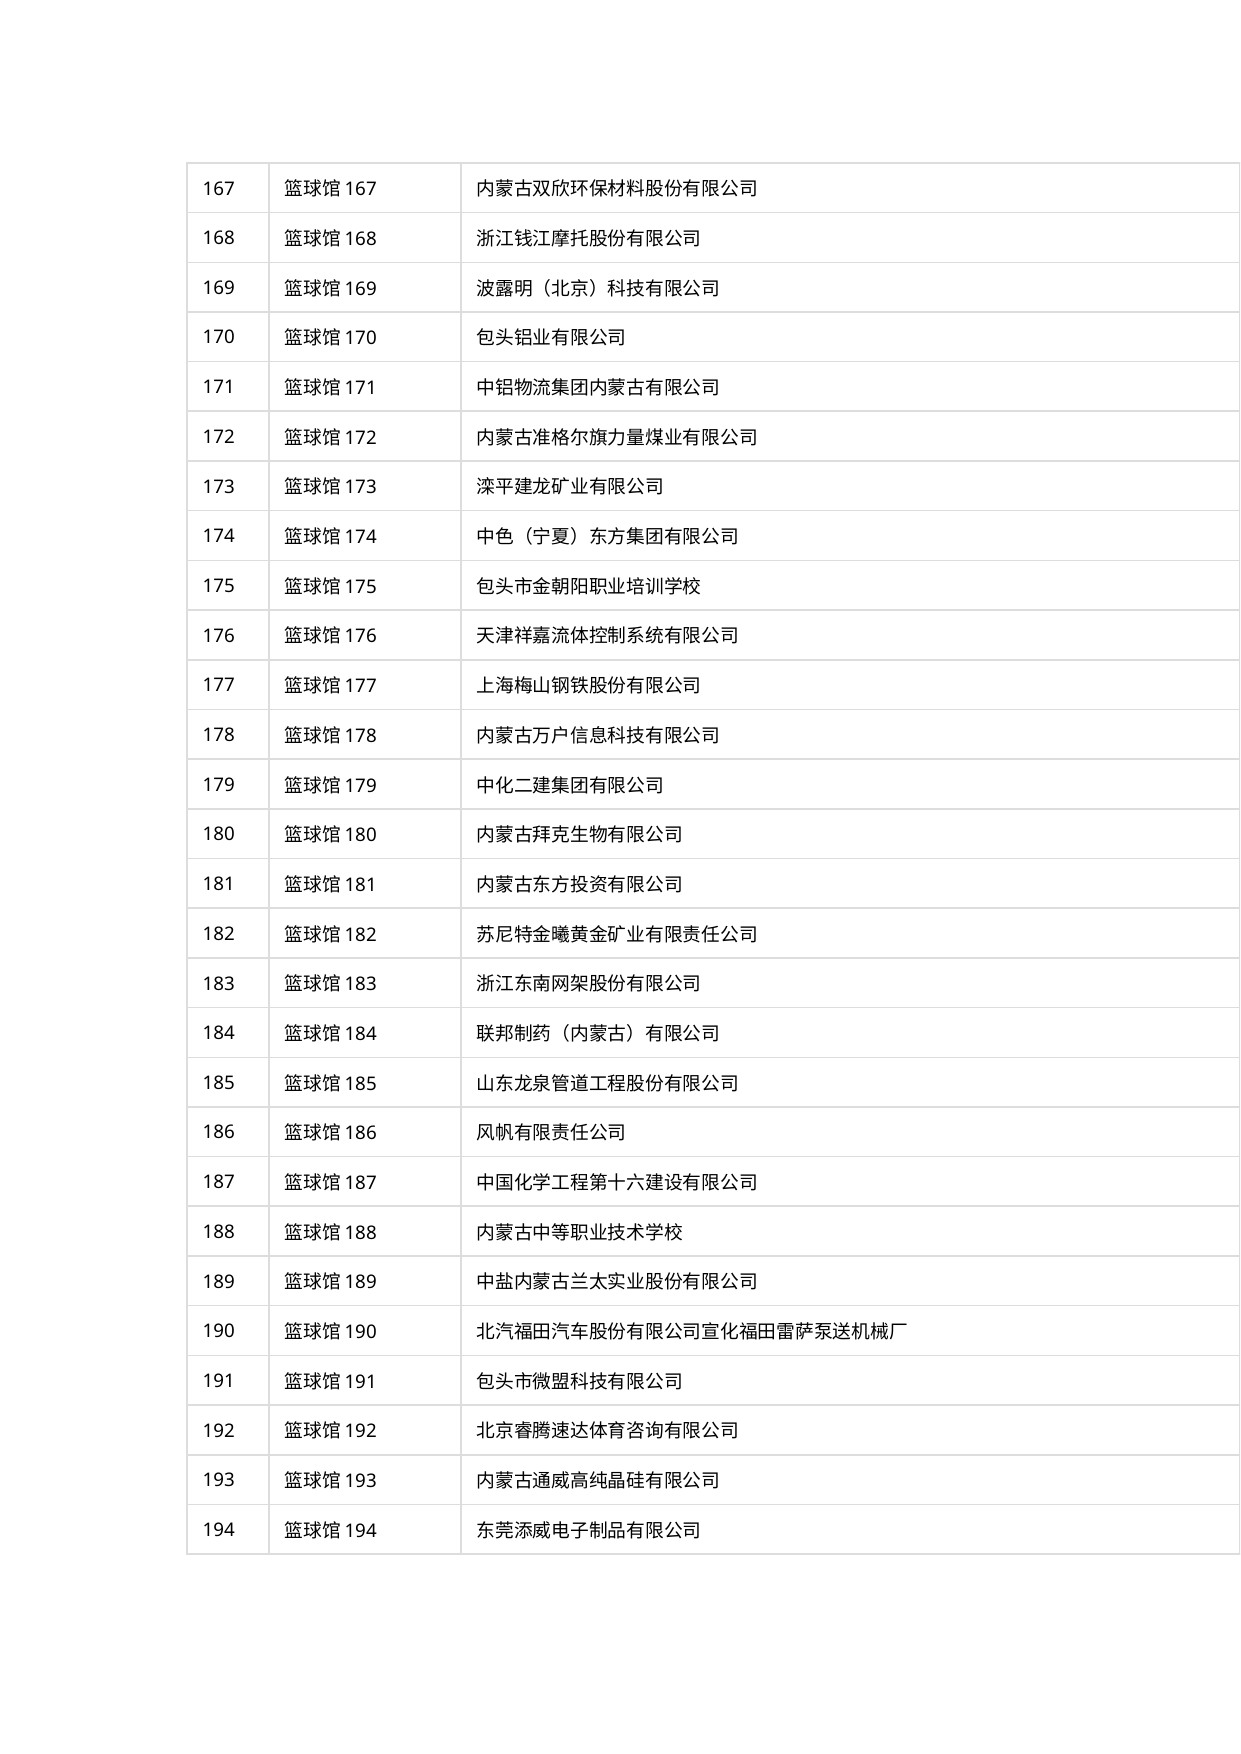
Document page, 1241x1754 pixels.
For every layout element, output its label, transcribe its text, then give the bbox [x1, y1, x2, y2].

table_cell 篮球馆180 [270, 810, 460, 858]
table_cell 内蒙古拜克生物有限公司 [462, 810, 1239, 858]
table_cell 篮球馆188 [270, 1207, 460, 1255]
table_cell 中国化学工程第十六建设有限公司 [462, 1157, 1239, 1205]
table_cell 篮球馆167 [270, 164, 460, 212]
table_cell 篮球馆175 [270, 561, 460, 609]
table_cell 篮球馆185 [270, 1058, 460, 1106]
table_cell 包头铝业有限公司 [462, 313, 1239, 361]
table_cell 190 [188, 1306, 268, 1354]
table_cell 篮球馆194 [270, 1505, 460, 1553]
table_cell 北京睿腾速达体育咨询有限公司 [462, 1406, 1239, 1454]
table_cell 篮球馆191 [270, 1356, 460, 1404]
table_cell 176 [188, 611, 268, 659]
table_cell 包头市金朝阳职业培训学校 [462, 561, 1239, 609]
table_cell 波露明（北京）科技有限公司 [462, 263, 1239, 311]
table_cell 191 [188, 1356, 268, 1404]
table_cell 篮球馆183 [270, 959, 460, 1007]
table_cell 篮球馆182 [270, 909, 460, 957]
table_cell 上海梅山钢铁股份有限公司 [462, 661, 1239, 708]
table_cell 内蒙古准格尔旗力量煤业有限公司 [462, 412, 1239, 460]
table_cell 184 [188, 1008, 268, 1056]
table_cell 篮球馆184 [270, 1008, 460, 1056]
table_cell 内蒙古中等职业技术学校 [462, 1207, 1239, 1255]
table_cell 185 [188, 1058, 268, 1106]
table_cell 包头市微盟科技有限公司 [462, 1356, 1239, 1404]
table_cell 内蒙古通威高纯晶硅有限公司 [462, 1456, 1239, 1503]
table_cell 168 [188, 213, 268, 261]
table_cell 179 [188, 760, 268, 808]
table_cell 篮球馆189 [270, 1257, 460, 1305]
table_cell 177 [188, 661, 268, 708]
table_cell 192 [188, 1406, 268, 1454]
table_cell 181 [188, 859, 268, 907]
table_cell 中色（宁夏）东方集团有限公司 [462, 511, 1239, 559]
table_cell 175 [188, 561, 268, 609]
table_cell 中盐内蒙古兰太实业股份有限公司 [462, 1257, 1239, 1305]
table_cell 浙江钱江摩托股份有限公司 [462, 213, 1239, 261]
table_cell 194 [188, 1505, 268, 1553]
table_cell 174 [188, 511, 268, 559]
table_cell 169 [188, 263, 268, 311]
table_cell 171 [188, 362, 268, 410]
table_cell 193 [188, 1456, 268, 1503]
table_cell 篮球馆181 [270, 859, 460, 907]
table_cell 篮球馆179 [270, 760, 460, 808]
table_cell 173 [188, 462, 268, 510]
table_cell 天津祥嘉流体控制系统有限公司 [462, 611, 1239, 659]
table_cell 180 [188, 810, 268, 858]
table_cell 北汽福田汽车股份有限公司宣化福田雷萨泵送机械厂 [462, 1306, 1239, 1354]
table_cell 滦平建龙矿业有限公司 [462, 462, 1239, 510]
table_cell 篮球馆178 [270, 710, 460, 758]
table_cell 178 [188, 710, 268, 758]
table_cell 170 [188, 313, 268, 361]
table_cell 篮球馆173 [270, 462, 460, 510]
table_cell 篮球馆168 [270, 213, 460, 261]
table_cell 内蒙古双欣环保材料股份有限公司 [462, 164, 1239, 212]
table_cell 篮球馆187 [270, 1157, 460, 1205]
table_cell 篮球馆186 [270, 1108, 460, 1156]
table_cell 篮球馆170 [270, 313, 460, 361]
table_cell 篮球馆177 [270, 661, 460, 708]
table_cell 东莞添威电子制品有限公司 [462, 1505, 1239, 1553]
table_cell 风帆有限责任公司 [462, 1108, 1239, 1156]
table_cell 187 [188, 1157, 268, 1205]
table_cell 188 [188, 1207, 268, 1255]
table_cell 篮球馆172 [270, 412, 460, 460]
table_cell 篮球馆169 [270, 263, 460, 311]
table_cell 189 [188, 1257, 268, 1305]
table_cell 167 [188, 164, 268, 212]
table_cell 浙江东南网架股份有限公司 [462, 959, 1239, 1007]
table_cell 苏尼特金曦黄金矿业有限责任公司 [462, 909, 1239, 957]
table_cell 中化二建集团有限公司 [462, 760, 1239, 808]
table_cell 内蒙古东方投资有限公司 [462, 859, 1239, 907]
table_cell 内蒙古万户信息科技有限公司 [462, 710, 1239, 758]
table_cell 172 [188, 412, 268, 460]
table_cell 篮球馆193 [270, 1456, 460, 1503]
table_cell 篮球馆171 [270, 362, 460, 410]
table_cell 山东龙泉管道工程股份有限公司 [462, 1058, 1239, 1106]
table_cell 182 [188, 909, 268, 957]
table_cell 183 [188, 959, 268, 1007]
table_cell 联邦制药（内蒙古）有限公司 [462, 1008, 1239, 1056]
table_cell 186 [188, 1108, 268, 1156]
table_cell 篮球馆176 [270, 611, 460, 659]
table_cell 篮球馆192 [270, 1406, 460, 1454]
table_cell 篮球馆190 [270, 1306, 460, 1354]
table_cell 篮球馆174 [270, 511, 460, 559]
table_cell 中铝物流集团内蒙古有限公司 [462, 362, 1239, 410]
